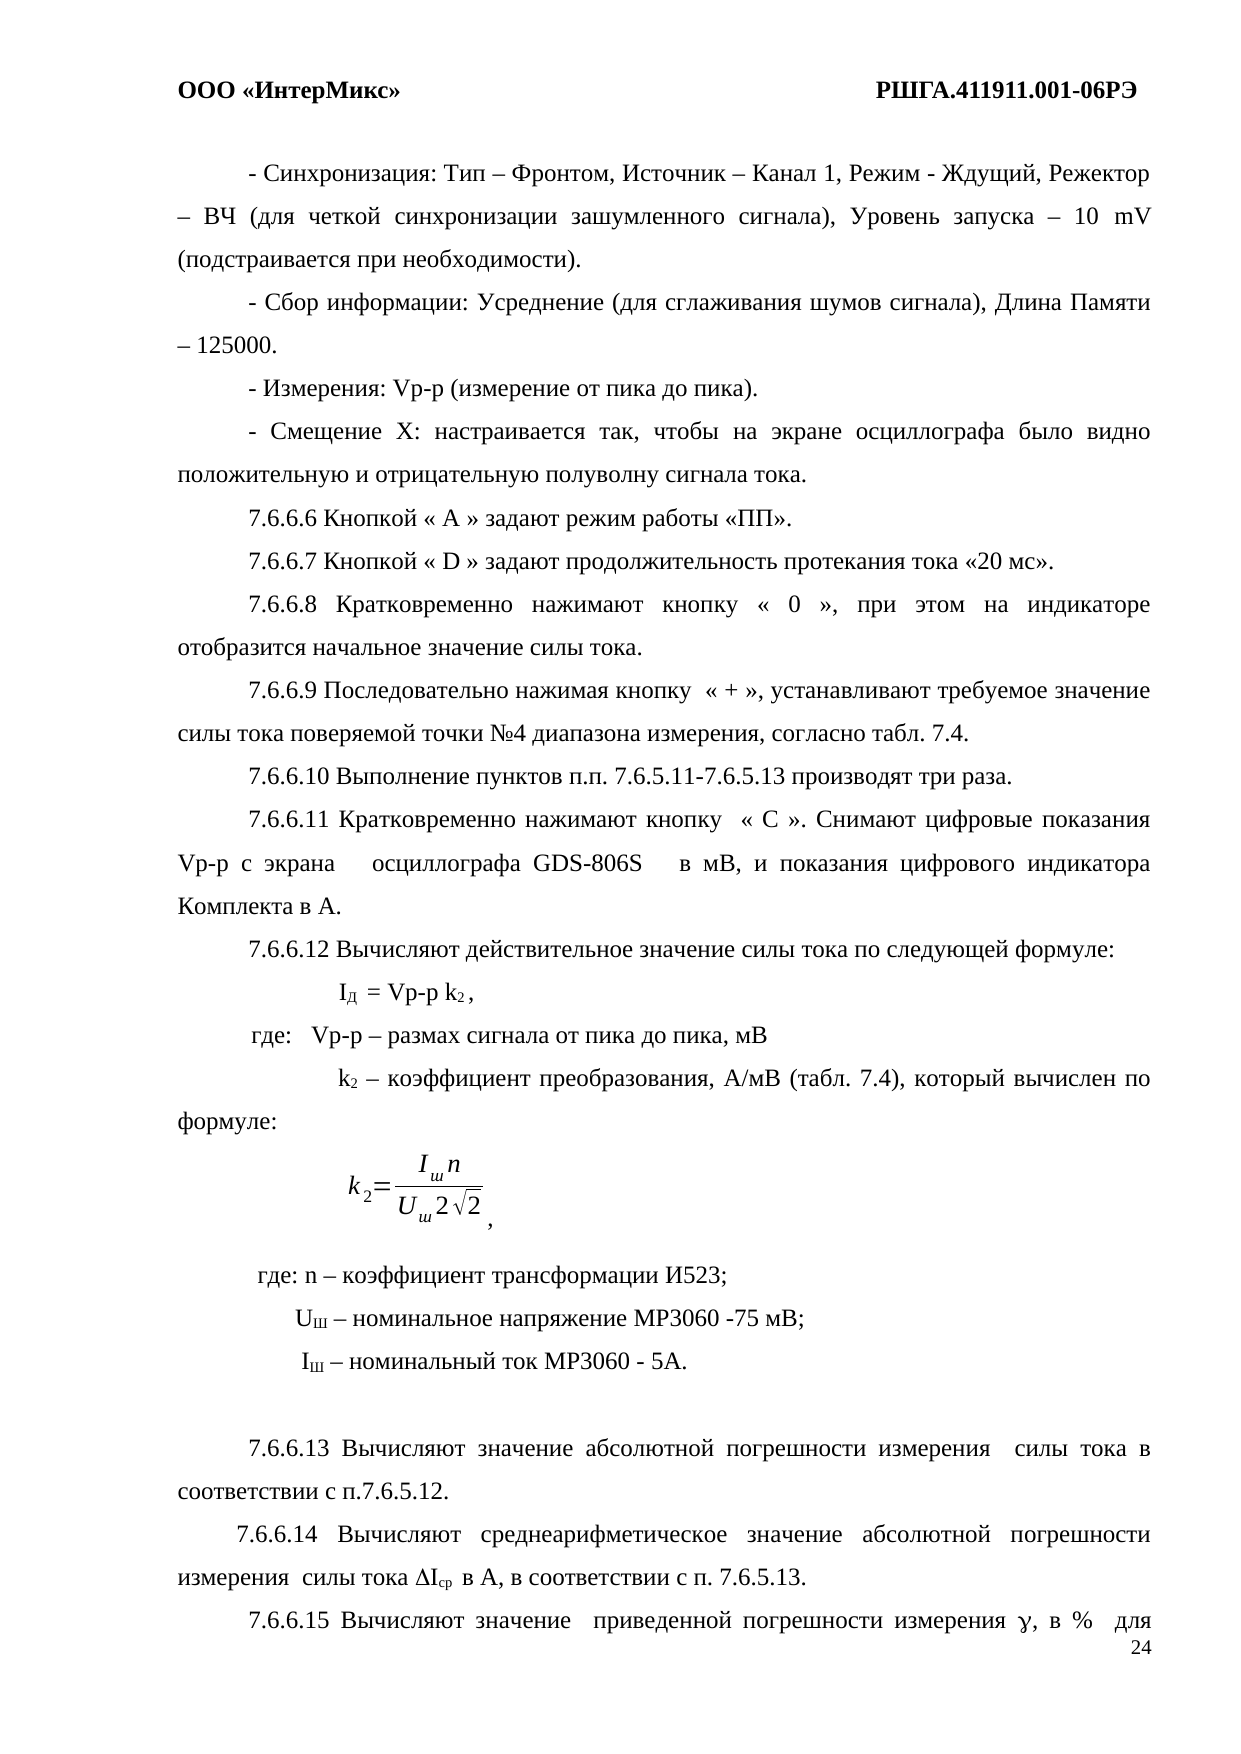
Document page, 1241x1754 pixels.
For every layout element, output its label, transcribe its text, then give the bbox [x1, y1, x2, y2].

text - Синхронизация: Тип – Фронтом, Источник – Канал 1, Режим - Ждущий, Режектор – ВЧ (для четкой синхронизации зашумленного сигнала), Уровень запуска – 10 mV (подстраивается при необходимости). [177, 158, 1152, 273]
text где: Vp-p – размах сигнала от пика до пика, мВ [177, 1020, 1152, 1049]
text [177, 1605, 1152, 1634]
text , [177, 1149, 1152, 1231]
text 7.6.6.7 Кнопкой « D » задают продолжительность протекания тока «20 мс». [177, 546, 1152, 574]
text 7.6.6.13 Вычисляют значение абсолютной погрешности измерения силы тока в соответствии с п.7.6.5.12. [177, 1433, 1152, 1504]
text 7.6.6.10 Выполнение пунктов п.п. 7.6.5.11-7.6.5.13 производят три раза. [177, 761, 1152, 790]
text 7.6.6.14 Вычисляют среднеарифметическое значение абсолютной погрешности измерения силы тока Iср в А, в соответствии с п. 7.6.5.13. [177, 1519, 1152, 1591]
text IШ – номинальный ток МР3060 - 5А. [177, 1346, 1152, 1375]
text k2 – коэффициент преобразования, А/мВ (табл. 7.4), который вычислен по формуле: [177, 1063, 1152, 1135]
text - Измерения: Vp-p (измерение от пика до пика). [177, 373, 1152, 402]
text 7.6.6.6 Кнопкой « А » задают режим работы «ПП». [177, 503, 1152, 531]
text - Сбор информации: Усреднение (для сглаживания шумов сигнала), Длина Памяти – 125000. [177, 287, 1152, 359]
text 7.6.6.9 Последовательно нажимая кнопку « + », устанавливают требуемое значение силы тока поверяемой точки №4 диапазона измерения, согласно табл. 7.4. [177, 675, 1152, 747]
text IД = Vp-p k2 , [177, 977, 1152, 1006]
text 7.6.6.12 Вычисляют действительное значение силы тока по следующей формуле: [177, 934, 1152, 963]
text - Смещение Х: настраивается так, чтобы на экране осциллографа было видно положительную и отрицательную полуволну сигнала тока. [177, 416, 1152, 488]
text 7.6.6.11 Кратковременно нажимают кнопку « С ». Снимают цифровые показания Vp-p c экрана осциллографа GDS-806S в мВ, и показания цифрового индикатора Комплекта в А. [177, 804, 1152, 919]
text UШ – номинальное напряжение МР3060 -75 мВ; [177, 1303, 1152, 1332]
text где: n – коэффициент трансформации И523; [177, 1260, 1152, 1289]
text 7.6.6.8 Кратковременно нажимают кнопку « 0 », при этом на индикаторе отобразится начальное значение силы тока. [177, 589, 1152, 661]
